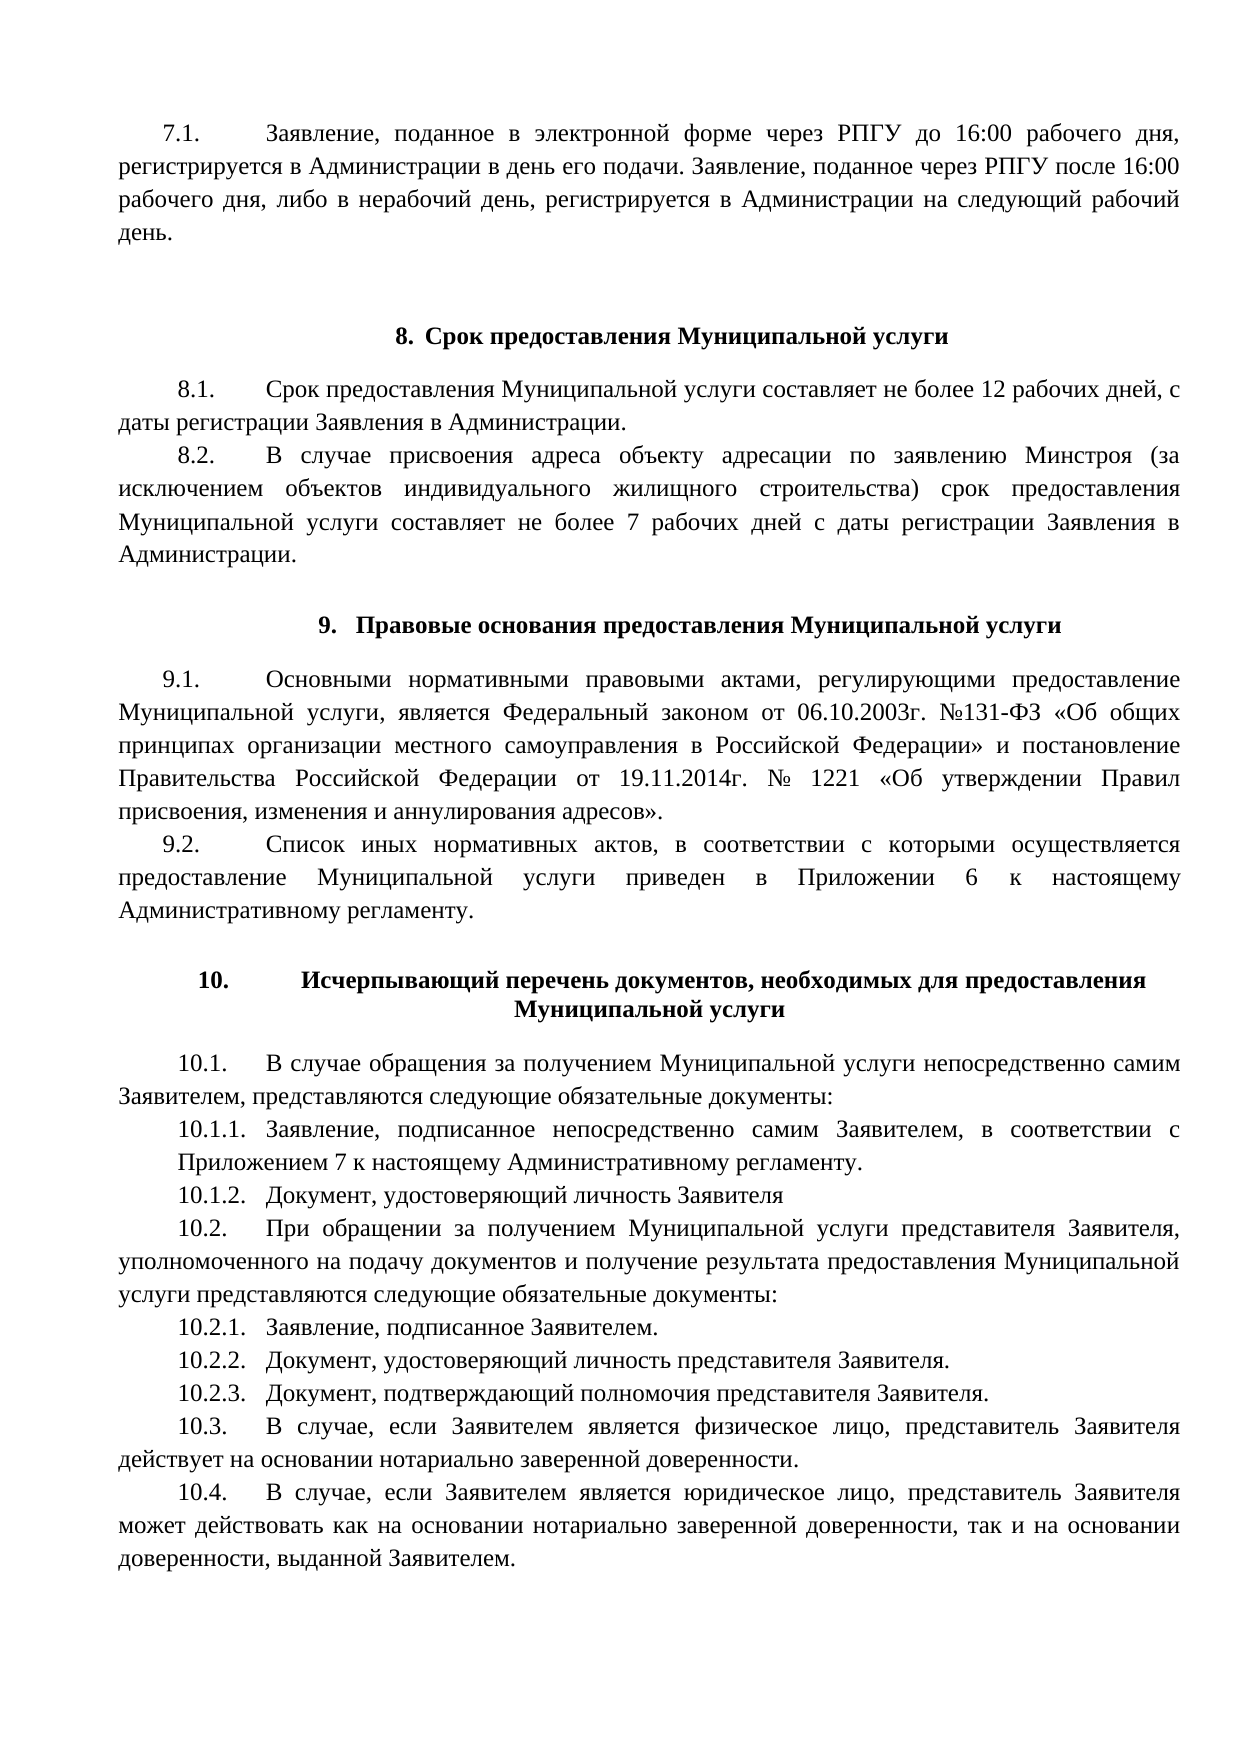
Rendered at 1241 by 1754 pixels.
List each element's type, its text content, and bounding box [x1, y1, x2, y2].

list Заявление, поданное в электронной форме через РПГУ до 16:00 рабочего дня, регистрируется в Администрации в день его подачи. Заявление, поданное через РПГУ после 16:00 рабочего дня, либо в нерабочий день, регистрируется в Администрации на следующий рабочий день. [118, 118, 1181, 246]
list 10.2.3. Документ, подтверждающий полномочия представителя Заявителя. [177, 1378, 1181, 1407]
list 10.2.1. Заявление, подписанное Заявителем. [177, 1312, 1181, 1341]
list Исчерпывающий перечень документов, необходимых для предоставления Муниципальной услуги [118, 966, 1181, 1023]
list При обращении за получением Муниципальной услуги представителя Заявителя, уполномоченного на подачу документов и получение результата предоставления Муниципальной услуги представляются следующие обязательные документы: [118, 1213, 1181, 1308]
list Срок предоставления Муниципальной услуги составляет не более 12 рабочих дней, с даты регистрации Заявления в Администрации. [118, 374, 1181, 436]
list В случае, если Заявителем является физическое лицо, представитель Заявителя действует на основании нотариально заверенной доверенности. [118, 1411, 1181, 1473]
list В случае присвоения адреса объекту адресации по заявлению Минстроя (за исключением объектов индивидуального жилищного строительства) срок предоставления Муниципальной услуги составляет не более 7 рабочих дней с даты регистрации Заявления в Администрации. [118, 441, 1181, 568]
list Правовые основания предоставления Муниципальной услуги [199, 610, 1181, 639]
list Основными нормативными правовыми актами, регулирующими предоставление Муниципальной услуги, является Федеральный законом от 06.10.2003г. №131-ФЗ «Об общих принципах организации местного самоуправления в Российской Федерации» и постановление Правительства Российской Федерации от 19.11.2014г. № 1221 «Об утверждении Правил присвоения, изменения и аннулирования адресов». [118, 664, 1181, 825]
list 10.2.2. Документ, удостоверяющий личность представителя Заявителя. [177, 1345, 1181, 1374]
list Список иных нормативных актов, в соответствии с которыми осуществляется предоставление Муниципальной услуги приведен в Приложении 6 к настоящему Административному регламенту. [118, 829, 1181, 924]
list Срок предоставления Муниципальной услуги [118, 321, 1181, 349]
list 10.1.2. Документ, удостоверяющий личность Заявителя [177, 1180, 1181, 1209]
list 10.1.1. Заявление, подписанное непосредственно самим Заявителем, в соответствии с Приложением 7 к настоящему Административному регламенту. [177, 1114, 1181, 1176]
list В случае обращения за получением Муниципальной услуги непосредственно самим Заявителем, представляются следующие обязательные документы: [118, 1048, 1181, 1110]
